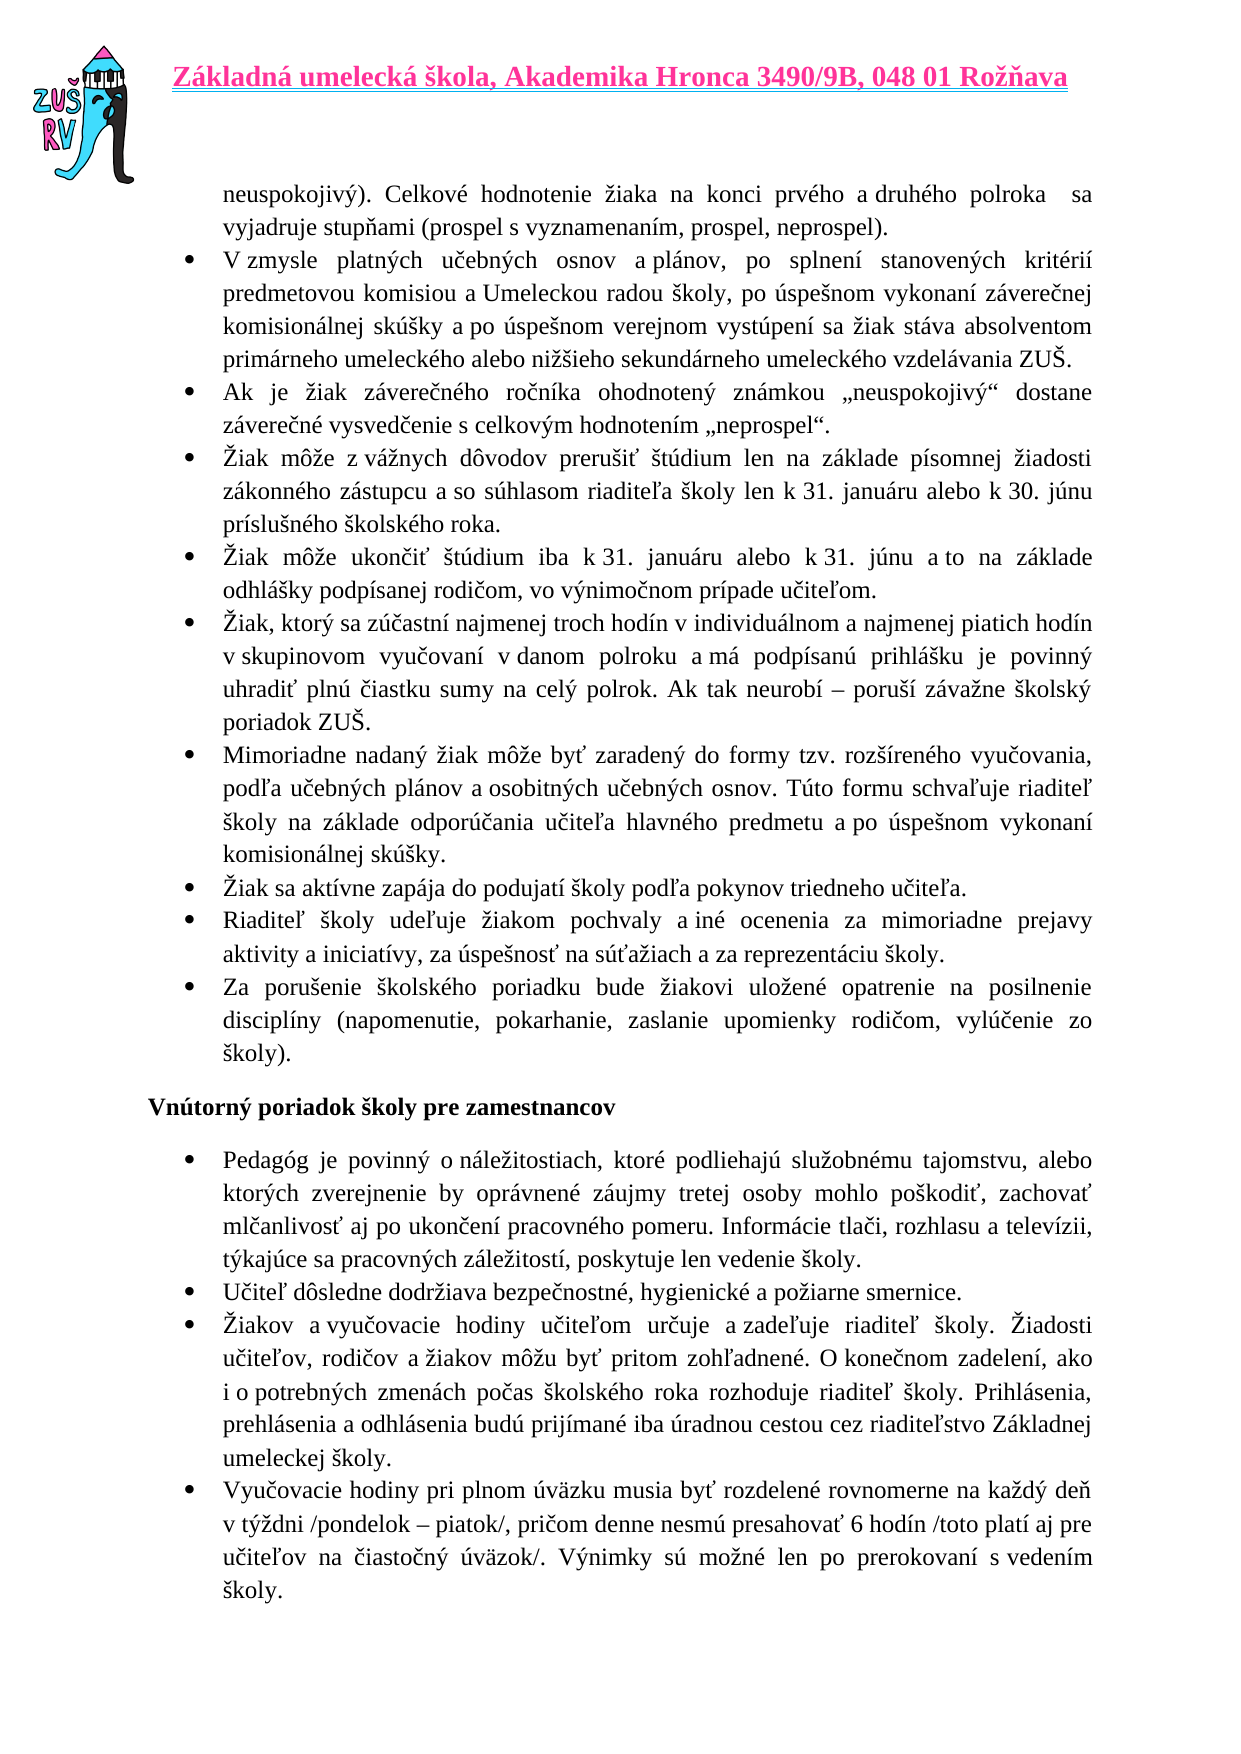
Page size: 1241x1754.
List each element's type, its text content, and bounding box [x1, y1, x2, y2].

list Žiak môže ukončiť štúdium iba k 31. januáru alebo k 31. júnu a to na základe odhlášky podpísanej rodičom, vo výnimočnom prípade učiteľom. [185, 542, 1093, 604]
list Žiak sa aktívne zapája do podujatí školy podľa pokynov triedneho učiteľa. [185, 873, 1093, 901]
list Za porušenie školského poriadku bude žiakovi uložené opatrenie na posilnenie disciplíny (napomenutie, pokarhanie, zaslanie upomienky rodičom, vylúčenie zo školy). [185, 972, 1093, 1066]
list Riaditeľ školy udeľuje žiakom pochvaly a iné ocenenia za mimoriadne prejavy aktivity a iniciatívy, za úspešnosť na súťažiach a za reprezentáciu školy. [185, 906, 1093, 967]
list Pedagóg je povinný o náležitostiach, ktoré podliehajú služobnému tajomstvu, alebo ktorých zverejnenie by oprávnené záujmy tretej osoby mohlo poškodiť, zachovať mlčanlivosť aj po ukončení pracovného pomeru. Informácie tlači, rozhlasu a televízii, týkajúce sa pracovných záležitostí, poskytuje len vedenie školy. [185, 1145, 1093, 1273]
list Mimoriadne nadaný žiak môže byť zaradený do formy tzv. rozšíreného vyučovania, podľa učebných plánov a osobitných učebných osnov. Túto formu schvaľuje riaditeľ školy na základe odporúčania učiteľa hlavného predmetu a po úspešnom vykonaní komisionálnej skúšky. [185, 741, 1093, 868]
picture [24, 36, 148, 209]
text Vnútorný poriadok školy pre zamestnancov [148, 1092, 1093, 1120]
list Vyučovacie hodiny pri plnom úväzku musia byť rozdelené rovnomerne na každý deň v týždni /pondelok – piatok/, pričom denne nesmú presahovať 6 hodín /toto platí aj pre učiteľov na čiastočný úväzok/. Výnimky sú možné len po prerokovaní s vedením školy. [185, 1476, 1093, 1603]
list Žiakov a vyučovacie hodiny učiteľom určuje a zadeľuje riaditeľ školy. Žiadosti učiteľov, rodičov a žiakov môžu byť pritom zohľadnené. O konečnom zadelení, ako i o potrebných zmenách počas školského roka rozhoduje riaditeľ školy. Prihlásenia, prehlásenia a odhlásenia budú prijímané iba úradnou cestou cez riaditeľstvo Základnej umeleckej školy. [185, 1311, 1093, 1471]
list V zmysle platných učebných osnov a plánov, po splnení stanovených kritérií predmetovou komisiou a Umeleckou radou školy, po úspešnom vykonaní záverečnej komisionálnej skúšky a po úspešnom verejnom vystúpení sa žiak stáva absolventom primárneho umeleckého alebo nižšieho sekundárneho umeleckého vzdelávania ZUŠ. [185, 245, 1093, 373]
list Žiak, ktorý sa zúčastní najmenej troch hodín v individuálnom a najmenej piatich hodín v skupinovom vyučovaní v danom polroku a má podpísanú prihlášku je povinný uhradiť plnú čiastku sumy na celý polrok. Ak tak neurobí – poruší závažne školský poriadok ZUŠ. [185, 608, 1093, 736]
list Ak je žiak záverečného ročníka ohodnotený známkou „neuspokojivý“ dostane záverečné vysvedčenie s celkovým hodnotením „neprospel“. [185, 377, 1093, 439]
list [185, 179, 1093, 241]
list Učiteľ dôsledne dodržiava bezpečnostné, hygienické a požiarne smernice. [185, 1277, 1093, 1306]
list Žiak môže z vážnych dôvodov prerušiť štúdium len na základe písomnej žiadosti zákonného zástupcu a so súhlasom riaditeľa školy len k 31. januáru alebo k 30. júnu príslušného školského roka. [185, 443, 1093, 538]
